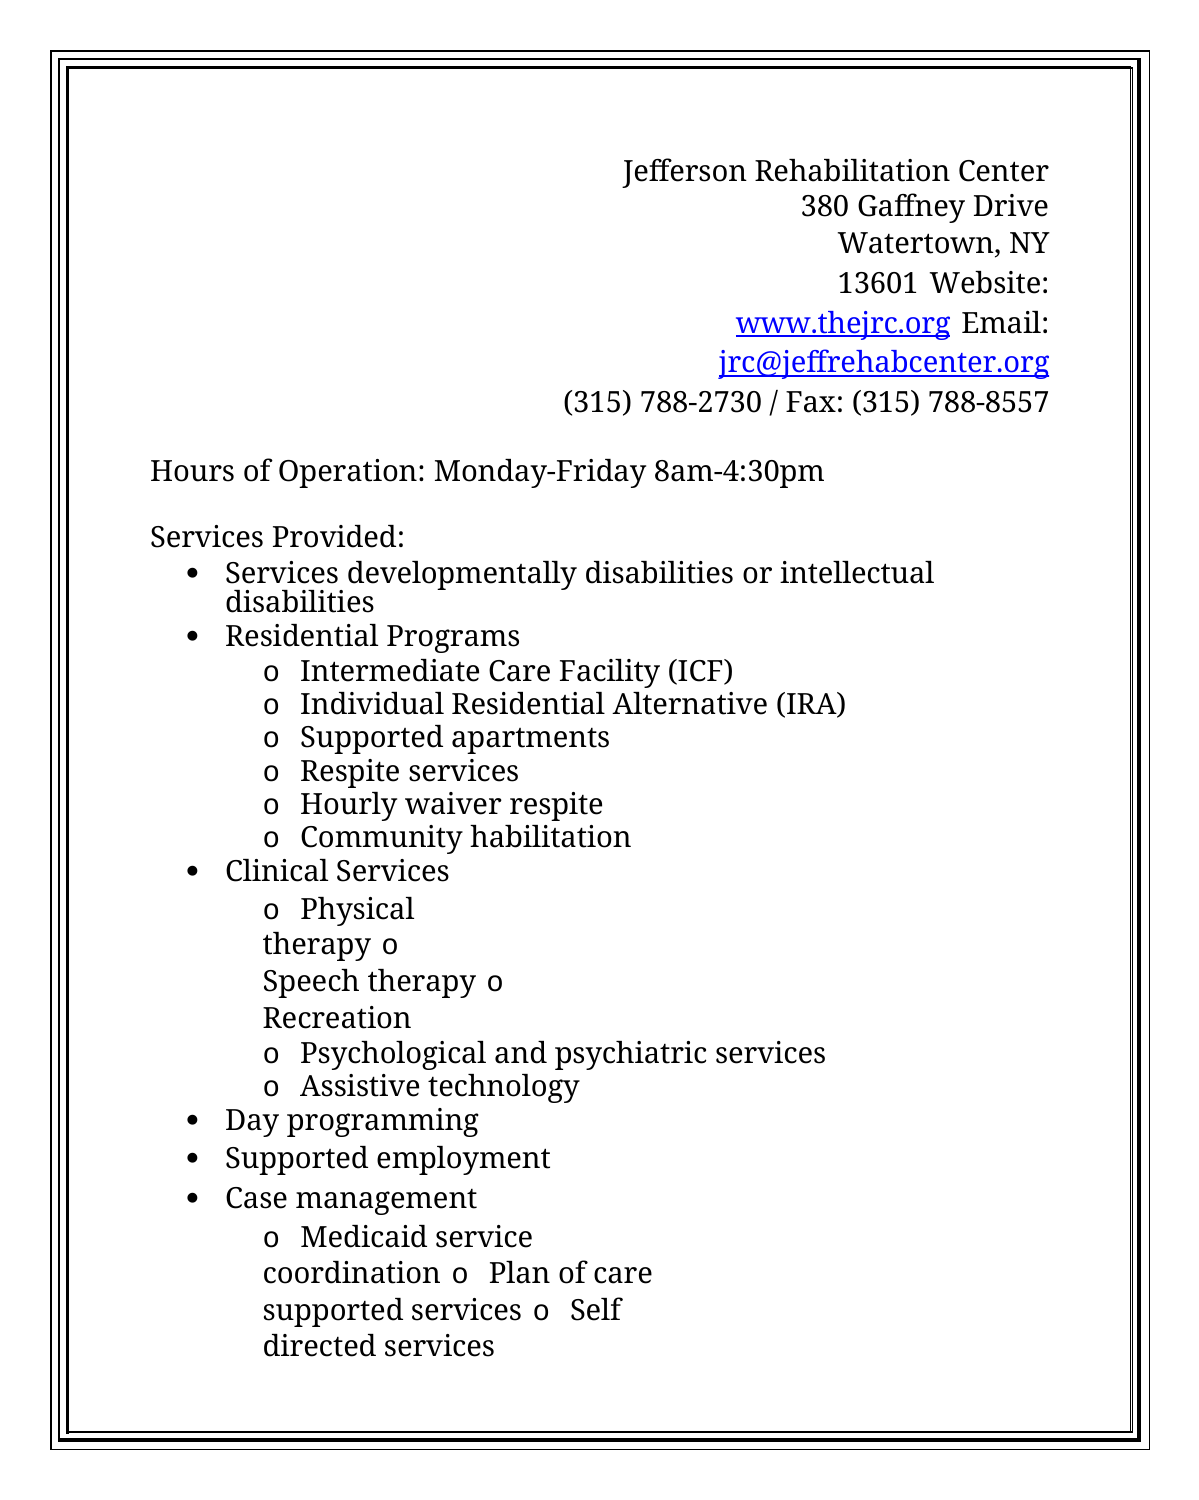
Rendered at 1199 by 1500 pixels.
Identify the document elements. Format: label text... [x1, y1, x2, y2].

list Residential Programs [187, 618, 1066, 654]
list Case management [187, 1177, 1066, 1217]
list Supported employment [187, 1137, 1066, 1177]
text (315) 788-2730 / Fax: (315) 788-8557 [139, 381, 1049, 421]
list Respite services [262, 754, 1066, 788]
text Hours of Operation: Monday-Friday 8am-4:30pm Services Provided: [150, 428, 892, 561]
list Psychological and psychiatric services [262, 1037, 1066, 1069]
list Community habilitation [262, 821, 1066, 854]
list Assistive technology [262, 1069, 1066, 1103]
list Clinical Services [187, 854, 1066, 888]
list Hourly waiver respite [262, 788, 1066, 821]
list Medicaid service coordination o Plan of care supported services o Self directed services [262, 1218, 697, 1365]
list Supported apartments [262, 721, 1066, 754]
list Day programming [187, 1103, 1066, 1137]
list Individual Residential Alternative (IRA) [262, 688, 1066, 721]
text Jefferson Rehabilitation Center [139, 150, 1049, 189]
list Intermediate Care Facility (ICF) [262, 654, 1066, 688]
list Physical therapy o Speech therapy o Recreation [262, 890, 512, 1037]
text Watertown, NY 13601 Website: www.thejrc.org Email: jrc@jeffrehabcenter.org [650, 223, 1049, 381]
text 380 Gaffney Drive [139, 189, 1049, 223]
list Services developmentally disabilities or intellectual disabilities [187, 561, 1066, 618]
